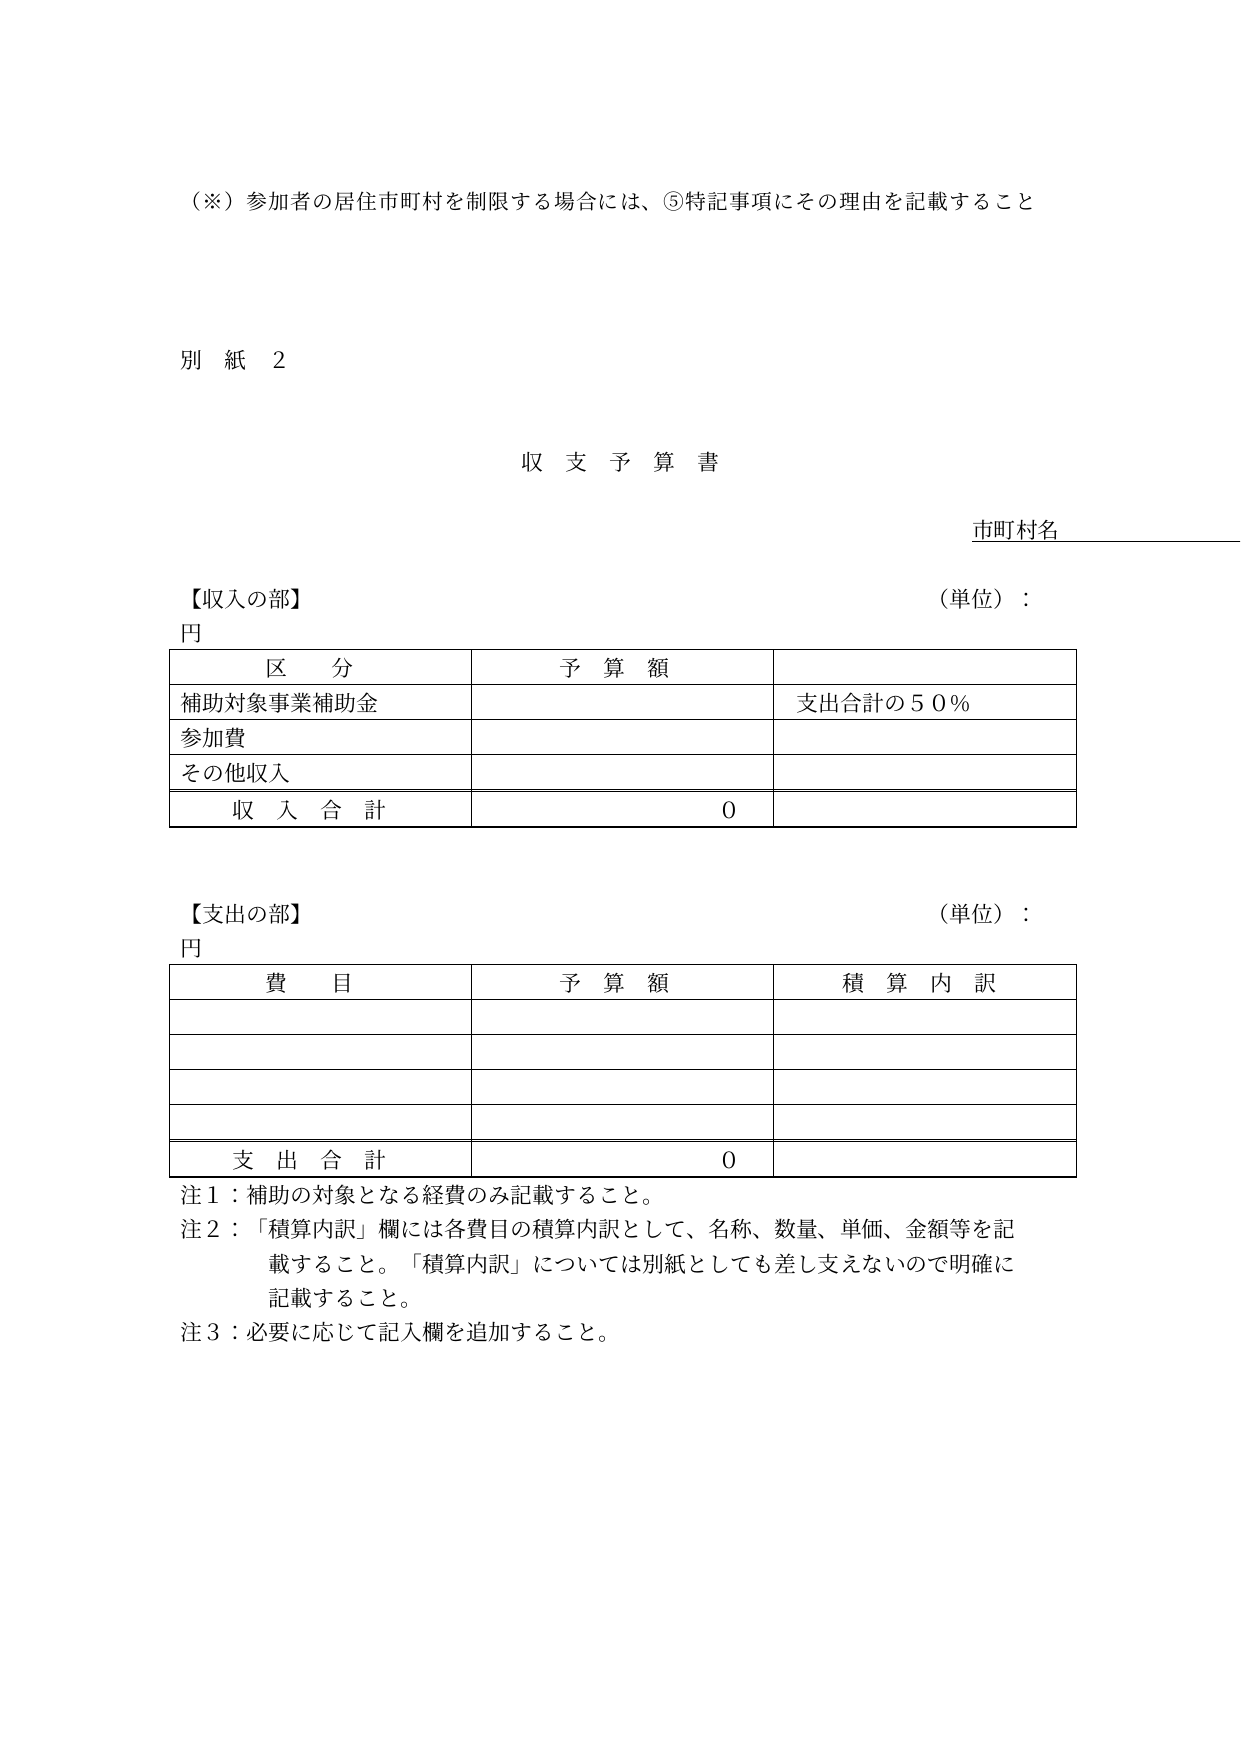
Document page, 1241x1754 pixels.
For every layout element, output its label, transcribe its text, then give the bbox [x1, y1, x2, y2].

text 注１：補助の対象となる経費のみ記載すること。 [181, 1178, 1038, 1211]
table_cell [170, 1070, 471, 1104]
table_cell ０ [472, 1142, 773, 1176]
text 【支出の部】 （単位）：円 [181, 896, 1045, 964]
text 市町村名 [181, 512, 1060, 547]
table_cell [170, 1000, 471, 1034]
table_header [774, 650, 1076, 684]
table_header 区 分 [170, 650, 471, 684]
table_cell [472, 685, 773, 719]
table_header 予 算 額 [472, 650, 773, 684]
table_cell [774, 1035, 1076, 1069]
text 別紙２ [181, 342, 1060, 376]
text （※）参加者の居住市町村を制限する場合には、特記事項にその理由を記載すること [172, 184, 1060, 218]
table_cell [472, 1000, 773, 1034]
text 注２：「積算内訳」欄には各費目の積算内訳として、名称、数量、単価、金額等を記載すること。「積算内訳」については別紙としても差し支えないので明確に記載すること。 [181, 1211, 1038, 1314]
table_header 費 目 [170, 965, 471, 999]
table_cell [170, 1035, 471, 1069]
table_cell [774, 1142, 1076, 1176]
table_cell 支 出 合 計 [170, 1142, 471, 1176]
table_cell [170, 1105, 471, 1139]
table_cell [472, 1070, 773, 1104]
table_cell [472, 720, 773, 754]
table_cell [774, 1070, 1076, 1104]
table_cell [774, 755, 1076, 789]
table_cell [774, 720, 1076, 754]
text 注３：必要に応じて記入欄を追加すること。 [181, 1314, 1038, 1348]
table_cell 補助対象事業補助金 [170, 685, 471, 719]
table_cell [472, 755, 773, 789]
table_cell ０ [472, 792, 773, 826]
table_cell 収 入 合 計 [170, 792, 471, 826]
table_cell [774, 1105, 1076, 1139]
table_cell [774, 1000, 1076, 1034]
table_header 予 算 額 [472, 965, 773, 999]
table_cell 参加費 [170, 720, 471, 754]
text 【収入の部】 （単位）：円 [181, 581, 1059, 649]
table_header 積 算 内 訳 [774, 965, 1076, 999]
table_cell その他収入 [170, 755, 471, 789]
table_cell 支出合計の５０％ [774, 685, 1076, 719]
table_cell [774, 792, 1076, 826]
text 収 支 予 算 書 [181, 444, 1060, 478]
table_cell [472, 1035, 773, 1069]
table_cell [472, 1105, 773, 1139]
